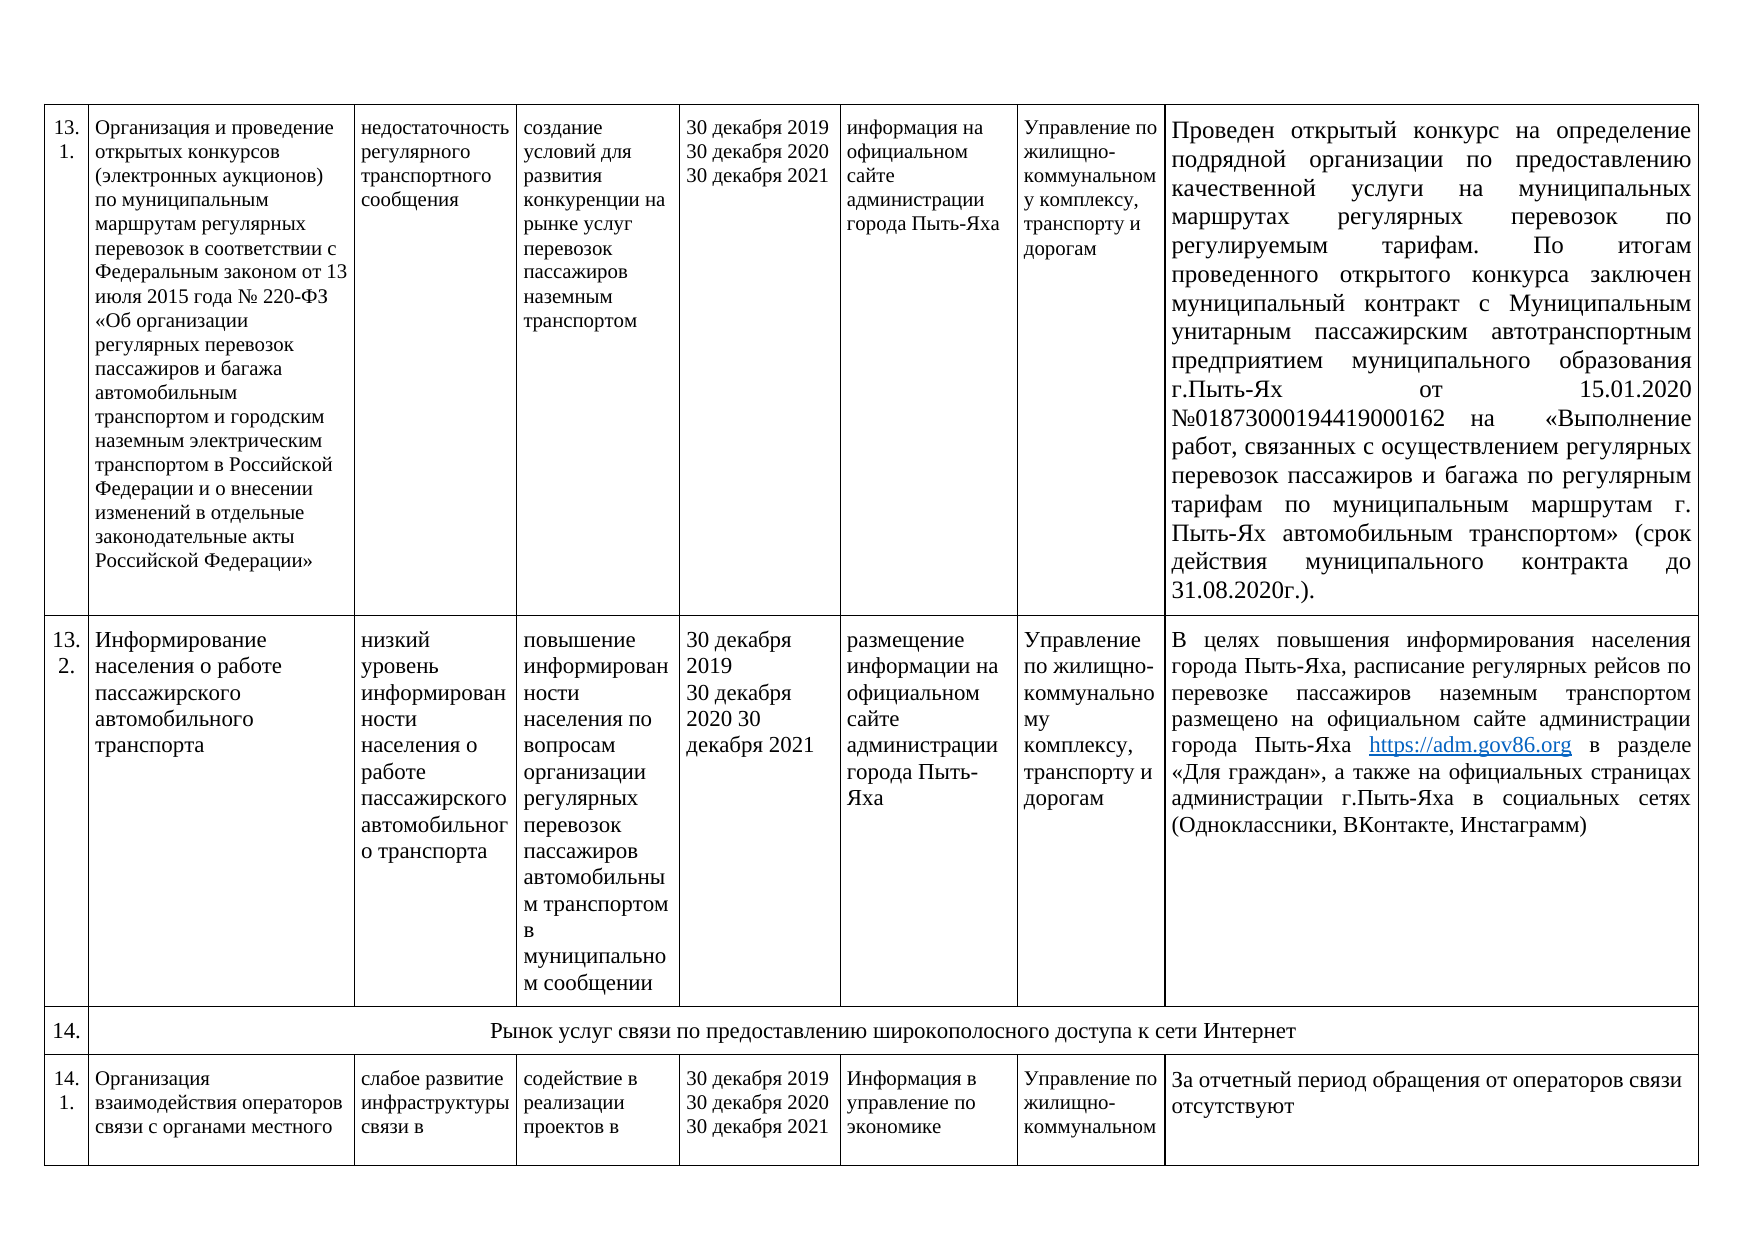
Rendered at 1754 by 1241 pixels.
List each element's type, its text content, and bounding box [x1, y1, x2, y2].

table_cell Рынок услуг связи по предоставлению широкополосного доступа к сети Интернет [89, 1007, 1698, 1054]
table_cell повышение информированности населения по вопросам организации регулярных перевозок пассажиров автомобильным транспортом в муниципальном сообщении [517, 616, 679, 1006]
table_cell 13.1. [45, 105, 88, 614]
table_cell Организация и проведение открытых конкурсов (электронных аукционов) по муниципальным маршрутам регулярных перевозок в соответствии с Федеральным законом от 13 июля 2015 года № 220-ФЗ «Об организации регулярных перевозок пассажиров и багажа автомобильным транспортом и городским наземным электрическим транспортом в Российской Федерации и о внесении изменений в отдельные законодательные акты Российской Федерации» [89, 105, 354, 614]
table_cell Управление по жилищно-коммунальному комплексу, транспорту и дорогам [1018, 616, 1164, 1006]
table_cell недостаточность регулярного транспортного сообщения [355, 105, 516, 614]
table_cell низкий уровень информированности населения о работе пассажирского автомобильного транспорта [355, 616, 516, 1006]
table_cell создание условий для развития конкуренции на рынке услуг перевозок пассажиров наземным транспортом [517, 105, 679, 614]
table_cell Информирование населения о работе пассажирского автомобильного транспорта [89, 616, 354, 1006]
table_cell 13.2. [45, 616, 88, 1006]
table_cell В целях повышения информирования населения города Пыть-Яха, расписание регулярных рейсов по перевозке пассажиров наземным транспортом размещено на официальном сайте администрации города Пыть-Яха https://adm.gov86.org в разделе «Для граждан», а также на официальных страницах администрации г.Пыть-Яха в социальных сетях (Одноклассники, ВКонтакте, Инстаграмм) [1166, 616, 1698, 1006]
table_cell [355, 1055, 516, 1165]
table_cell Управление по жилищно-коммунальному комплексу, транспорту и дорогам [1018, 105, 1164, 614]
table_cell 30 декабря 2019 30 декабря 2020 30 декабря 2021 [680, 616, 840, 1006]
table_cell информация на официальном сайте администрации города Пыть-Яха [841, 105, 1017, 614]
table_cell 14.1. [45, 1055, 88, 1165]
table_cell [517, 1055, 679, 1165]
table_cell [1166, 1055, 1698, 1165]
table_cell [1018, 1055, 1164, 1165]
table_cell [841, 1055, 1017, 1165]
table_cell 14. [45, 1007, 88, 1054]
table_cell Проведен открытый конкурс на определение подрядной организации по предоставлению качественной услуги на муниципальных маршрутах регулярных перевозок по регулируемым тарифам. По итогам проведенного открытого конкурса заключен муниципальный контракт с Муниципальным унитарным пассажирским автотранспортным предприятием муниципального образования г.Пыть-Ях от 15.01.2020 №01873000194419000162 на «Выполнение работ, связанных с осуществлением регулярных перевозок пассажиров и багажа по регулярным тарифам по муниципальным маршрутам г. Пыть-Ях автомобильным транспортом» (срок действия муниципального контракта до 31.08.2020г.). [1166, 105, 1698, 614]
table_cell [89, 1055, 354, 1165]
table_cell 30 декабря 2019 30 декабря 2020 30 декабря 2021 [680, 105, 840, 614]
table_cell размещение информации на официальном сайте администрации города Пыть-Яха [841, 616, 1017, 1006]
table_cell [680, 1055, 840, 1165]
